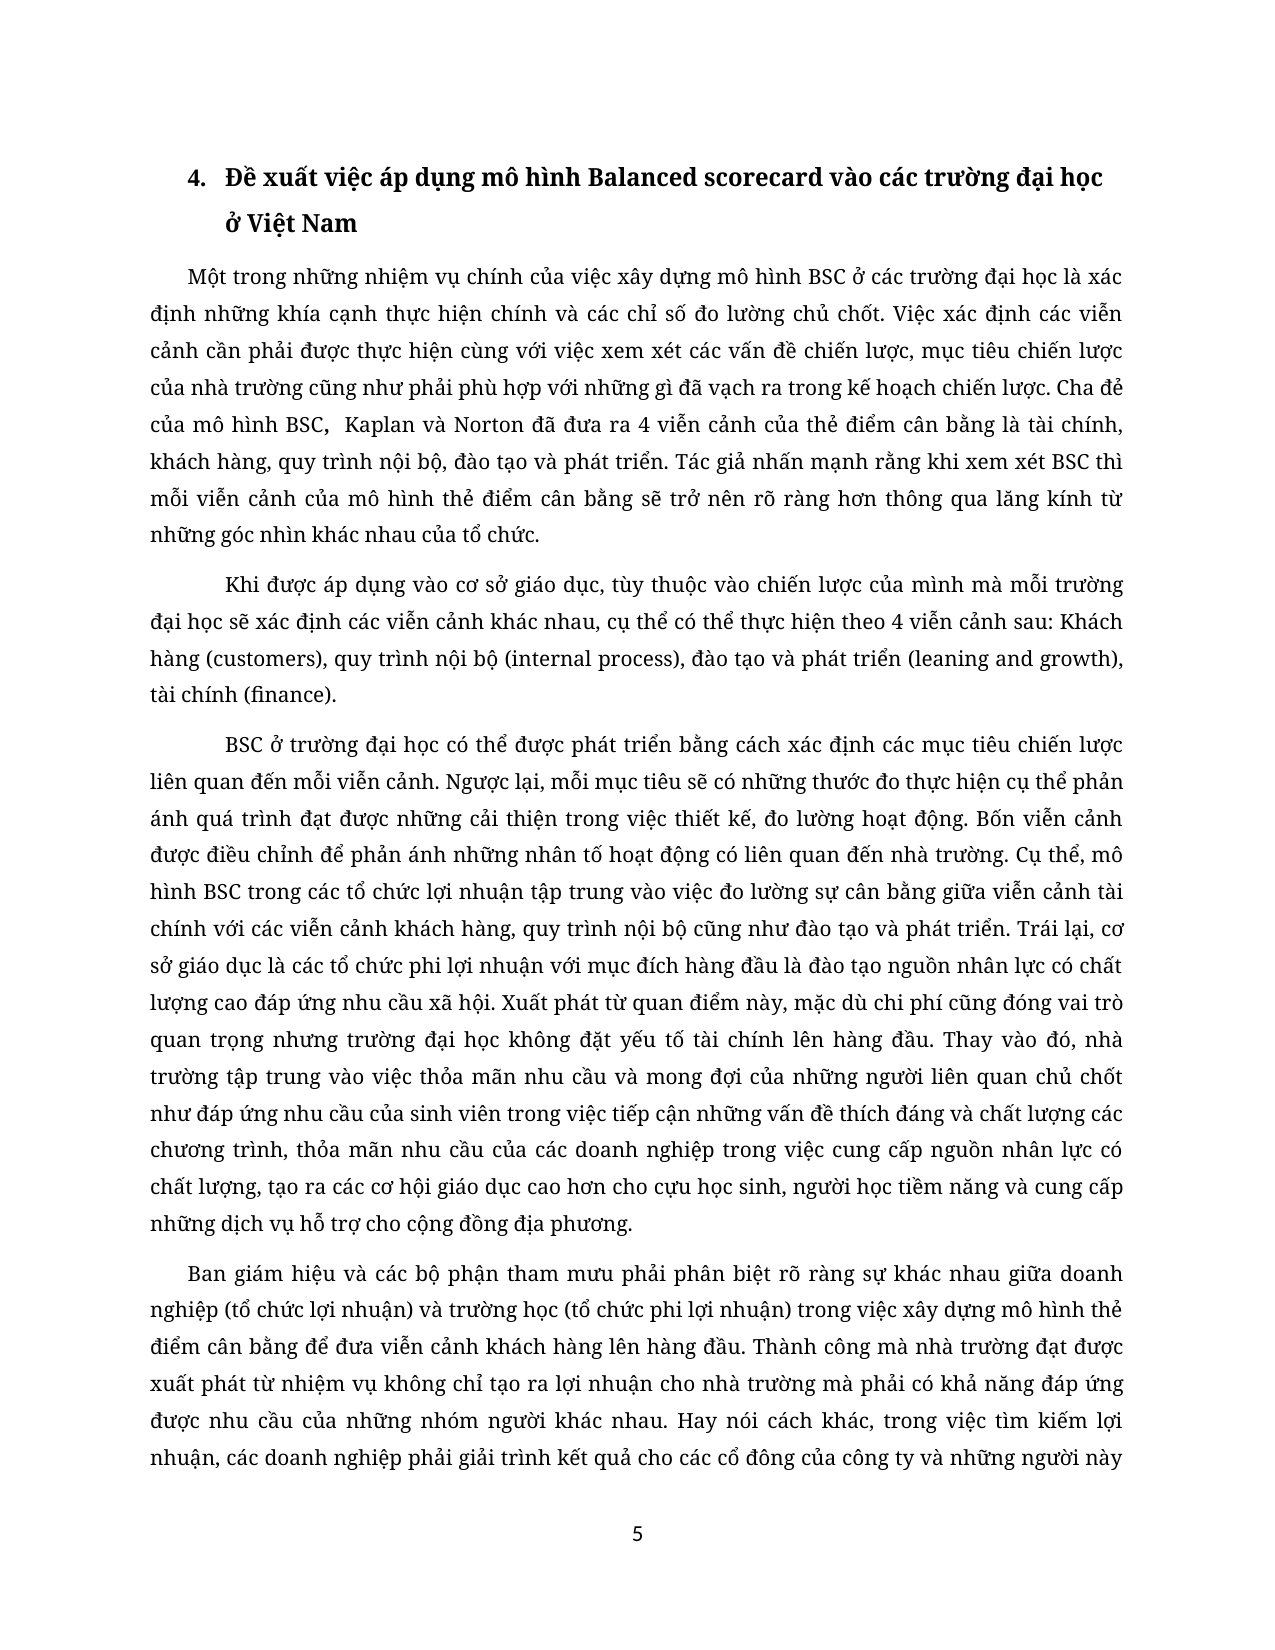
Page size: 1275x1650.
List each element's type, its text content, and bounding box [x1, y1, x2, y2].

text BSC ở trường đại học có thể được phát triển bằng cách xác định các mục tiêu chiến lược liên quan đến mỗi viễn cảnh. Ngược lại, mỗi mục tiêu sẽ có những thước đo thực hiện cụ thể phản ánh quá trình đạt được những cải thiện trong việc thiết kế, đo lường hoạt động. Bốn viễn cảnh được điều chỉnh để phản ánh những nhân tố hoạt động có liên quan đến nhà trường. Cụ thể, mô hình BSC trong các tổ chức lợi nhuận tập trung vào việc đo lường sự cân bằng giữa viễn cảnh tài chính với các viễn cảnh khách hàng, quy trình nội bộ cũng như đào tạo và phát triển. Trái lại, cơ sở giáo dục là các tổ chức phi lợi nhuận với mục đích hàng đầu là đào tạo nguồn nhân lực có chất lượng cao đáp ứng nhu cầu xã hội. Xuất phát từ quan điểm này, mặc dù chi phí cũng đóng vai trò quan trọng nhưng trường đại học không đặt yếu tố tài chính lên hàng đầu. Thay vào đó, nhà trường tập trung vào việc thỏa mãn nhu cầu và mong đợi của những người liên quan chủ chốt như đáp ứng nhu cầu của sinh viên trong việc tiếp cận những vấn đề thích đáng và chất lượng các chương trình, thỏa mãn nhu cầu của các doanh nghiệp trong việc cung cấp nguồn nhân lực có chất lượng, tạo ra các cơ hội giáo dục cao hơn cho cựu học sinh, người học tiềm năng và cung cấp những dịch vụ hỗ trợ cho cộng đồng địa phương. [150, 730, 1125, 1238]
text Một trong những nhiệm vụ chính của việc xây dựng mô hình BSC ở các trường đại học là xác định những khía cạnh thực hiện chính và các chỉ số đo lường chủ chốt. Việc xác định các viễn cảnh cần phải được thực hiện cùng với việc xem xét các vấn đề chiến lược, mục tiêu chiến lược của nhà trường cũng như phải phù hợp với những gì đã vạch ra trong kế hoạch chiến lược. Cha đẻ của mô hình BSC, Kaplan và Norton đã đưa ra 4 viễn cảnh của thẻ điểm cân bằng là tài chính, khách hàng, quy trình nội bộ, đào tạo và phát triển. Tác giả nhấn mạnh rằng khi xem xét BSC thì mỗi viễn cảnh của mô hình thẻ điểm cân bằng sẽ trở nên rõ ràng hơn thông qua lăng kính từ những góc nhìn khác nhau của tổ chức. [150, 262, 1125, 549]
text Khi được áp dụng vào cơ sở giáo dục, tùy thuộc vào chiến lược của mình mà mỗi trường đại học sẽ xác định các viễn cảnh khác nhau, cụ thể có thể thực hiện theo 4 viễn cảnh sau: Khách hàng (customers), quy trình nội bộ (internal process), đào tạo và phát triển (leaning and growth), tài chính (finance). [150, 570, 1125, 709]
list Đề xuất việc áp dụng mô hình Balanced scorecard vào các trường đại học ở Việt Nam [187, 150, 1125, 242]
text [150, 1259, 1125, 1472]
